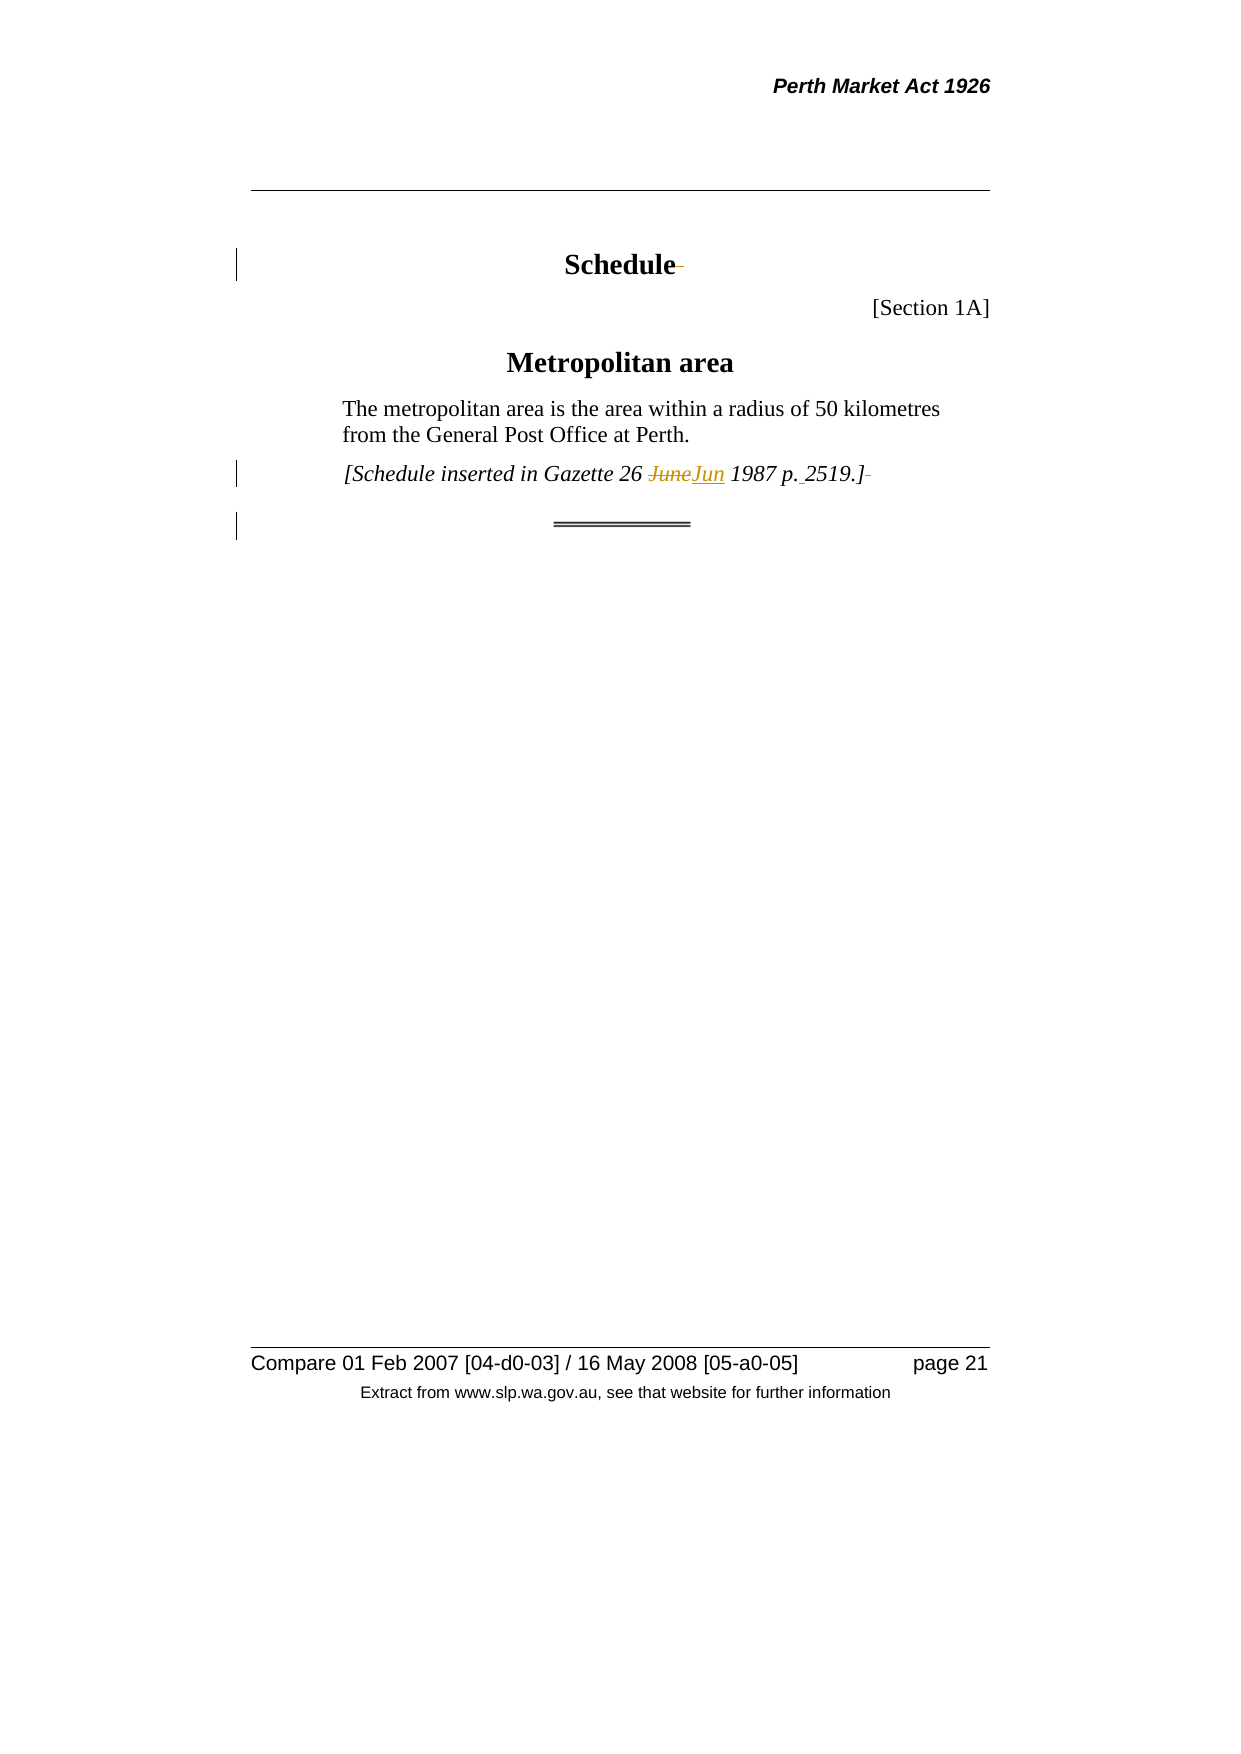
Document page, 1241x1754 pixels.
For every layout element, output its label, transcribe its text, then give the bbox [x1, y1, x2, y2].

text [Schedule inserted in Gazette 26 1987 p.2519.] [251, 460, 990, 487]
subtitle Metropolitan area [251, 345, 990, 378]
text [Section 1A] [251, 293, 990, 320]
subtitle Schedule [251, 247, 990, 281]
picture [543, 511, 697, 540]
text The metropolitan area is the area within a radius of 50 kilometres from the General Post Office at Perth. [251, 395, 990, 448]
